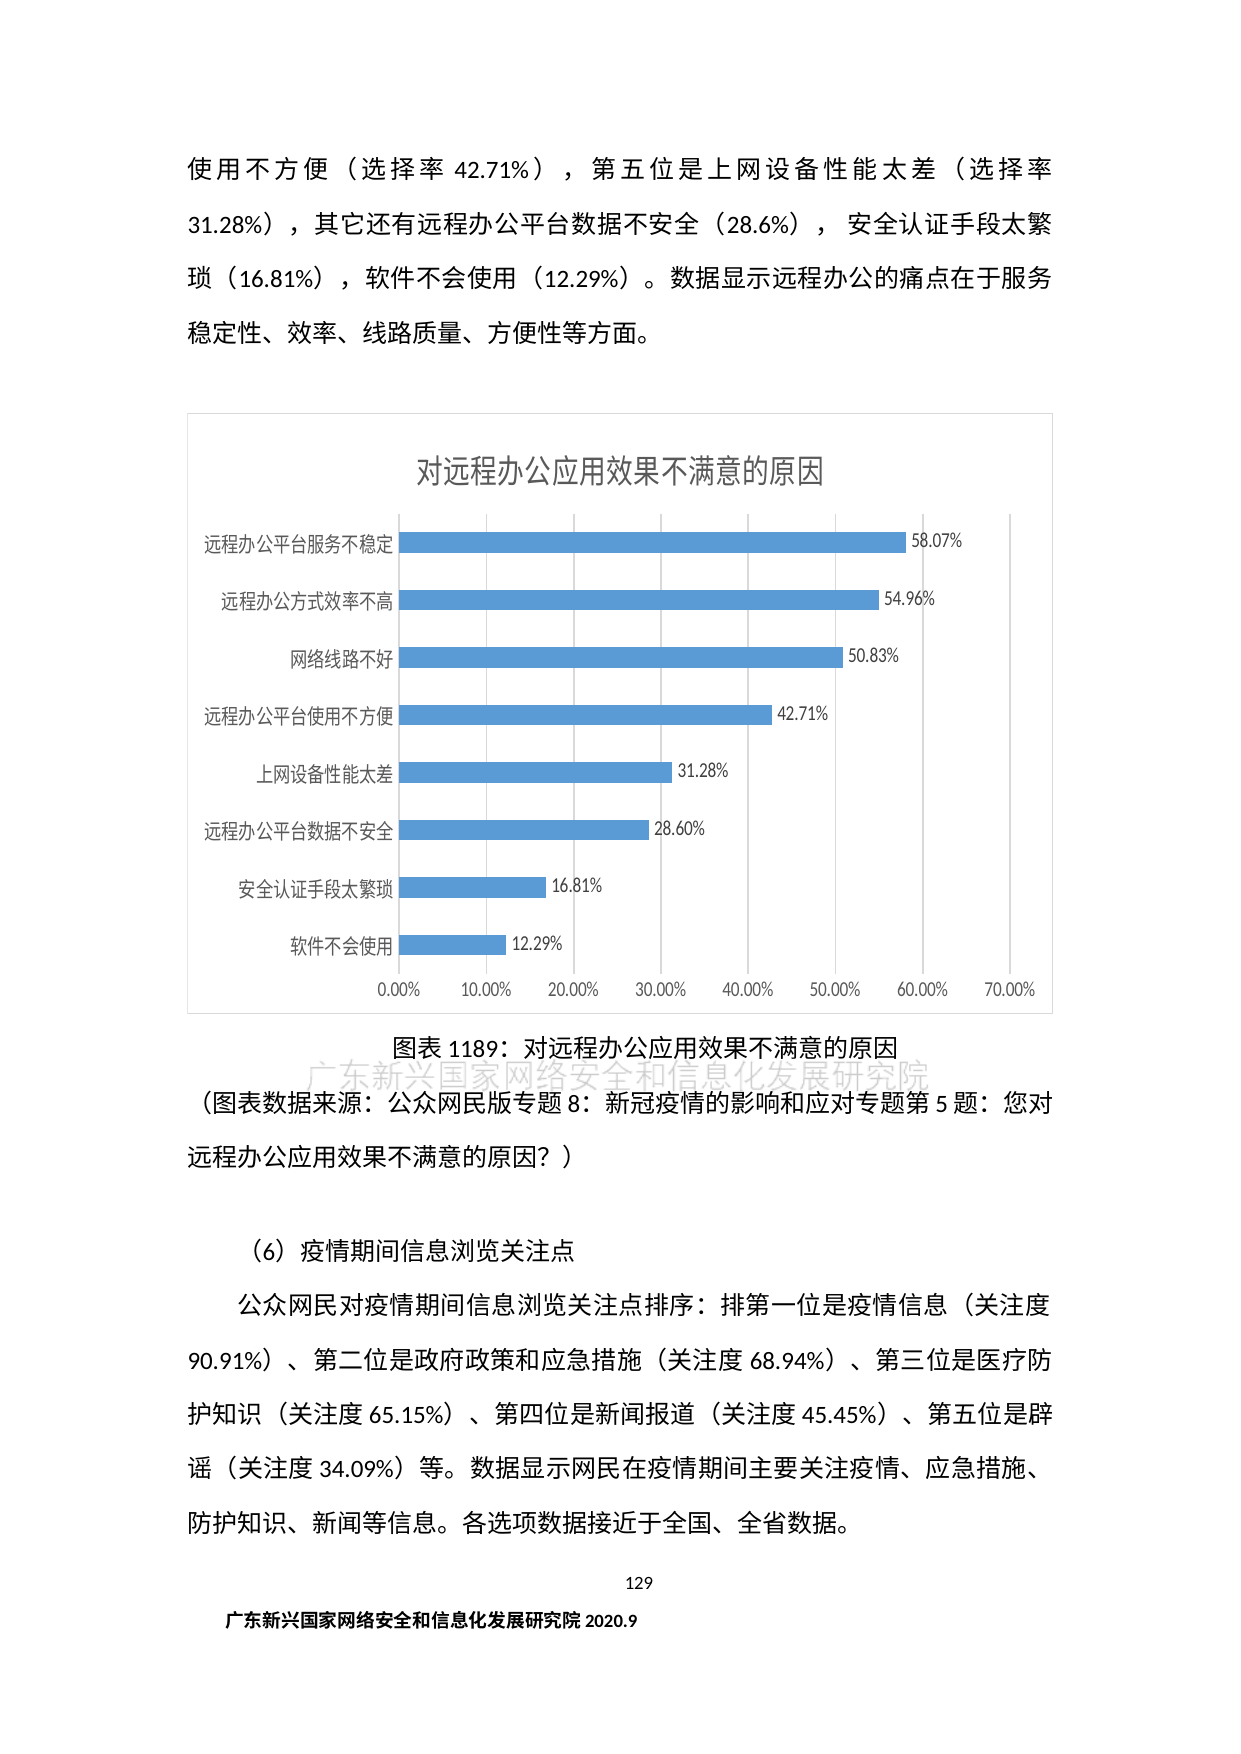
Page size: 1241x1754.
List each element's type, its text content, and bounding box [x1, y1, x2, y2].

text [187, 150, 1053, 349]
text （图表数据来源：公众网民版专题8：新冠疫情的影响和应对专题第5题：您对远程办公应用效果不满意的原因？） [187, 1083, 1053, 1174]
text 公众网民对疫情期间信息浏览关注点排序：排第一位是疫情信息（关注度90.91%）、第二位是政府政策和应急措施（关注度68.94%）、第三位是医疗防护知识（关注度65.15%）、第四位是新闻报道（关注度45.45%）、第五位是辟谣（关注度34.09%）等。数据显示网民在疫情期间主要关注疫情、应急措施、防护知识、新闻等信息。各选项数据接近于全国、全省数据。 [187, 1286, 1053, 1539]
text （6）疫情期间信息浏览关注点 [187, 1231, 1053, 1268]
